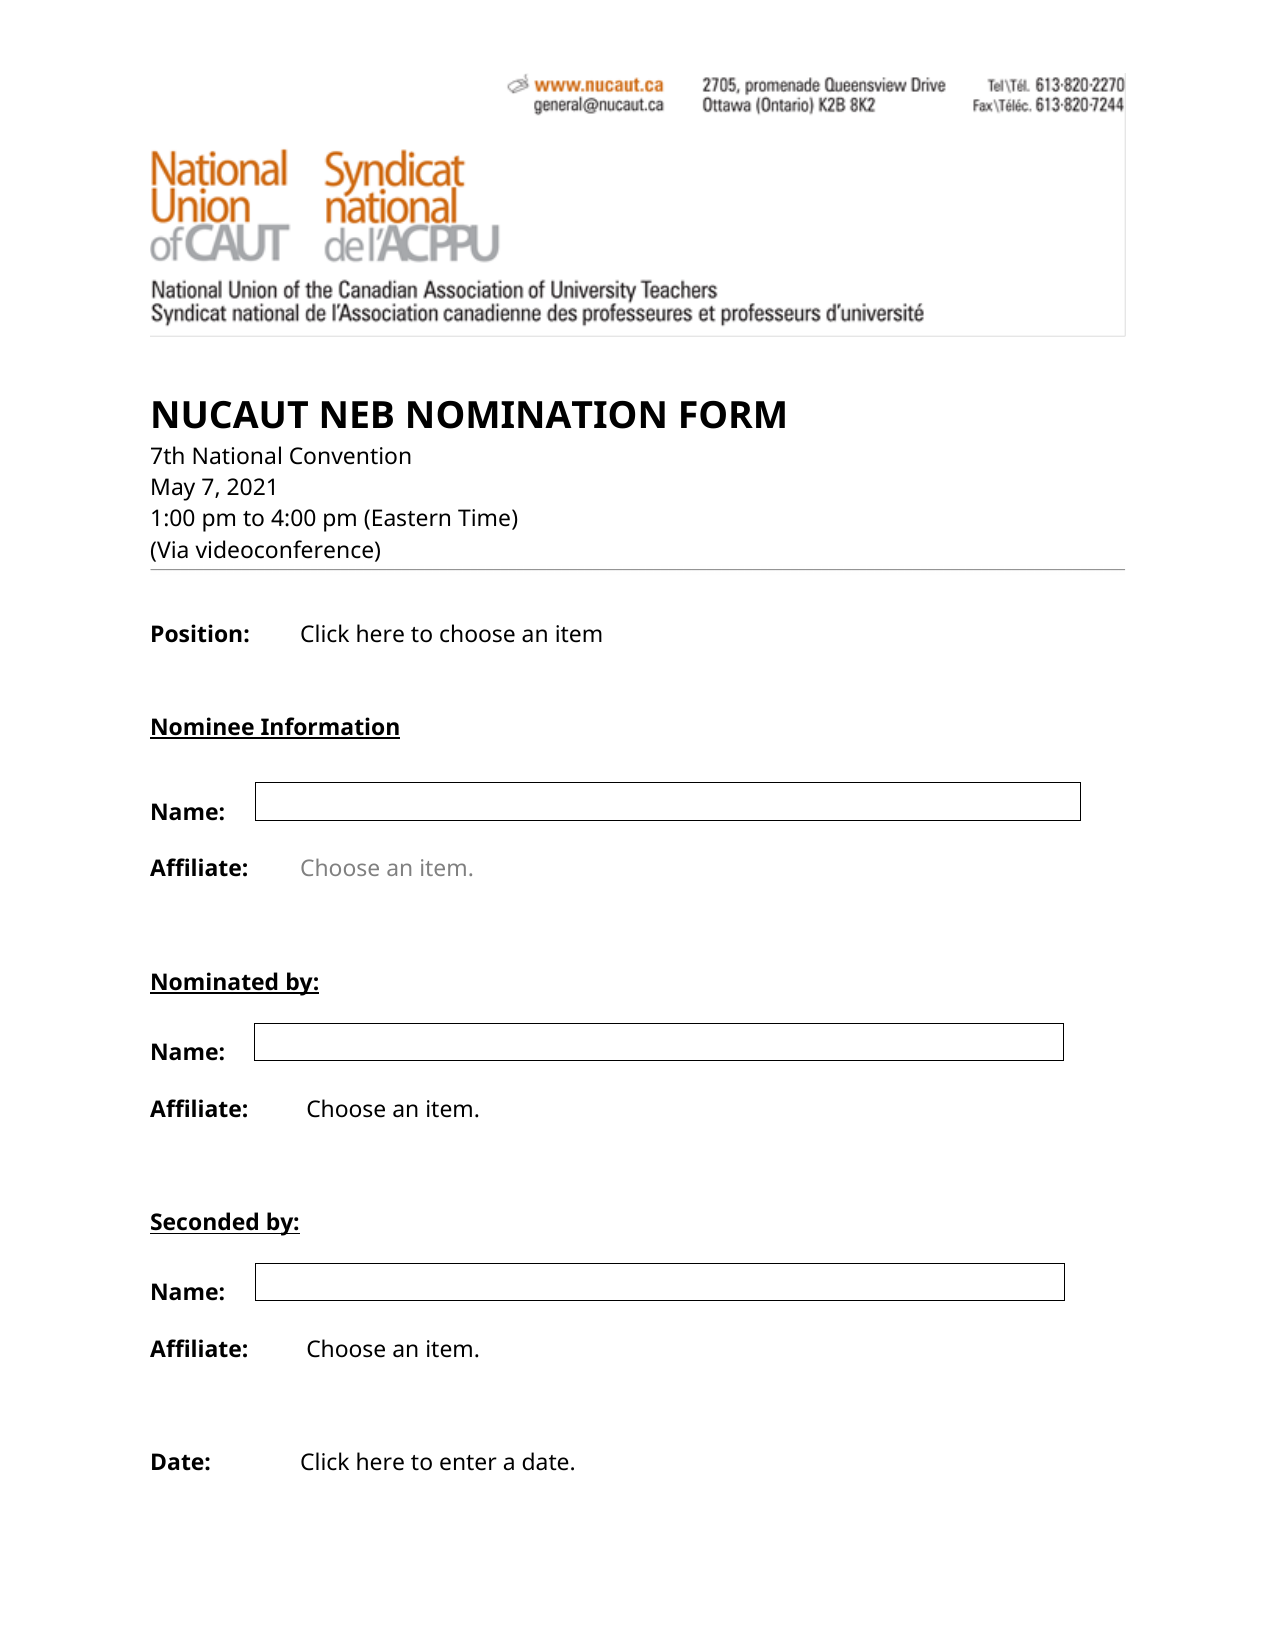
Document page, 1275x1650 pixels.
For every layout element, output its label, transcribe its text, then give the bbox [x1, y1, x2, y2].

text Name: [150, 782, 1125, 827]
text Position: [150, 618, 1125, 649]
text Affiliate: [150, 1093, 1125, 1124]
picture [150, 565, 1125, 575]
text NUCAUT NEB NOMINATION FORM [150, 389, 1125, 440]
text Nominee Information [150, 711, 1125, 742]
text Date: [150, 1446, 1125, 1478]
text Affiliate: [150, 852, 1125, 884]
text Name: [150, 1263, 1125, 1307]
picture [150, 73, 1127, 338]
text (Via videoconference) [150, 534, 1125, 565]
text May 7, 2021 [150, 471, 1125, 502]
text Nominated by: [150, 966, 1125, 997]
text Seconded by: [150, 1206, 1125, 1237]
text 7th National Convention [150, 440, 1125, 471]
text Affiliate: [150, 1333, 1125, 1364]
text 1:00 pm to 4:00 pm (Eastern Time) [150, 502, 1125, 534]
text Name: [150, 1023, 1125, 1067]
